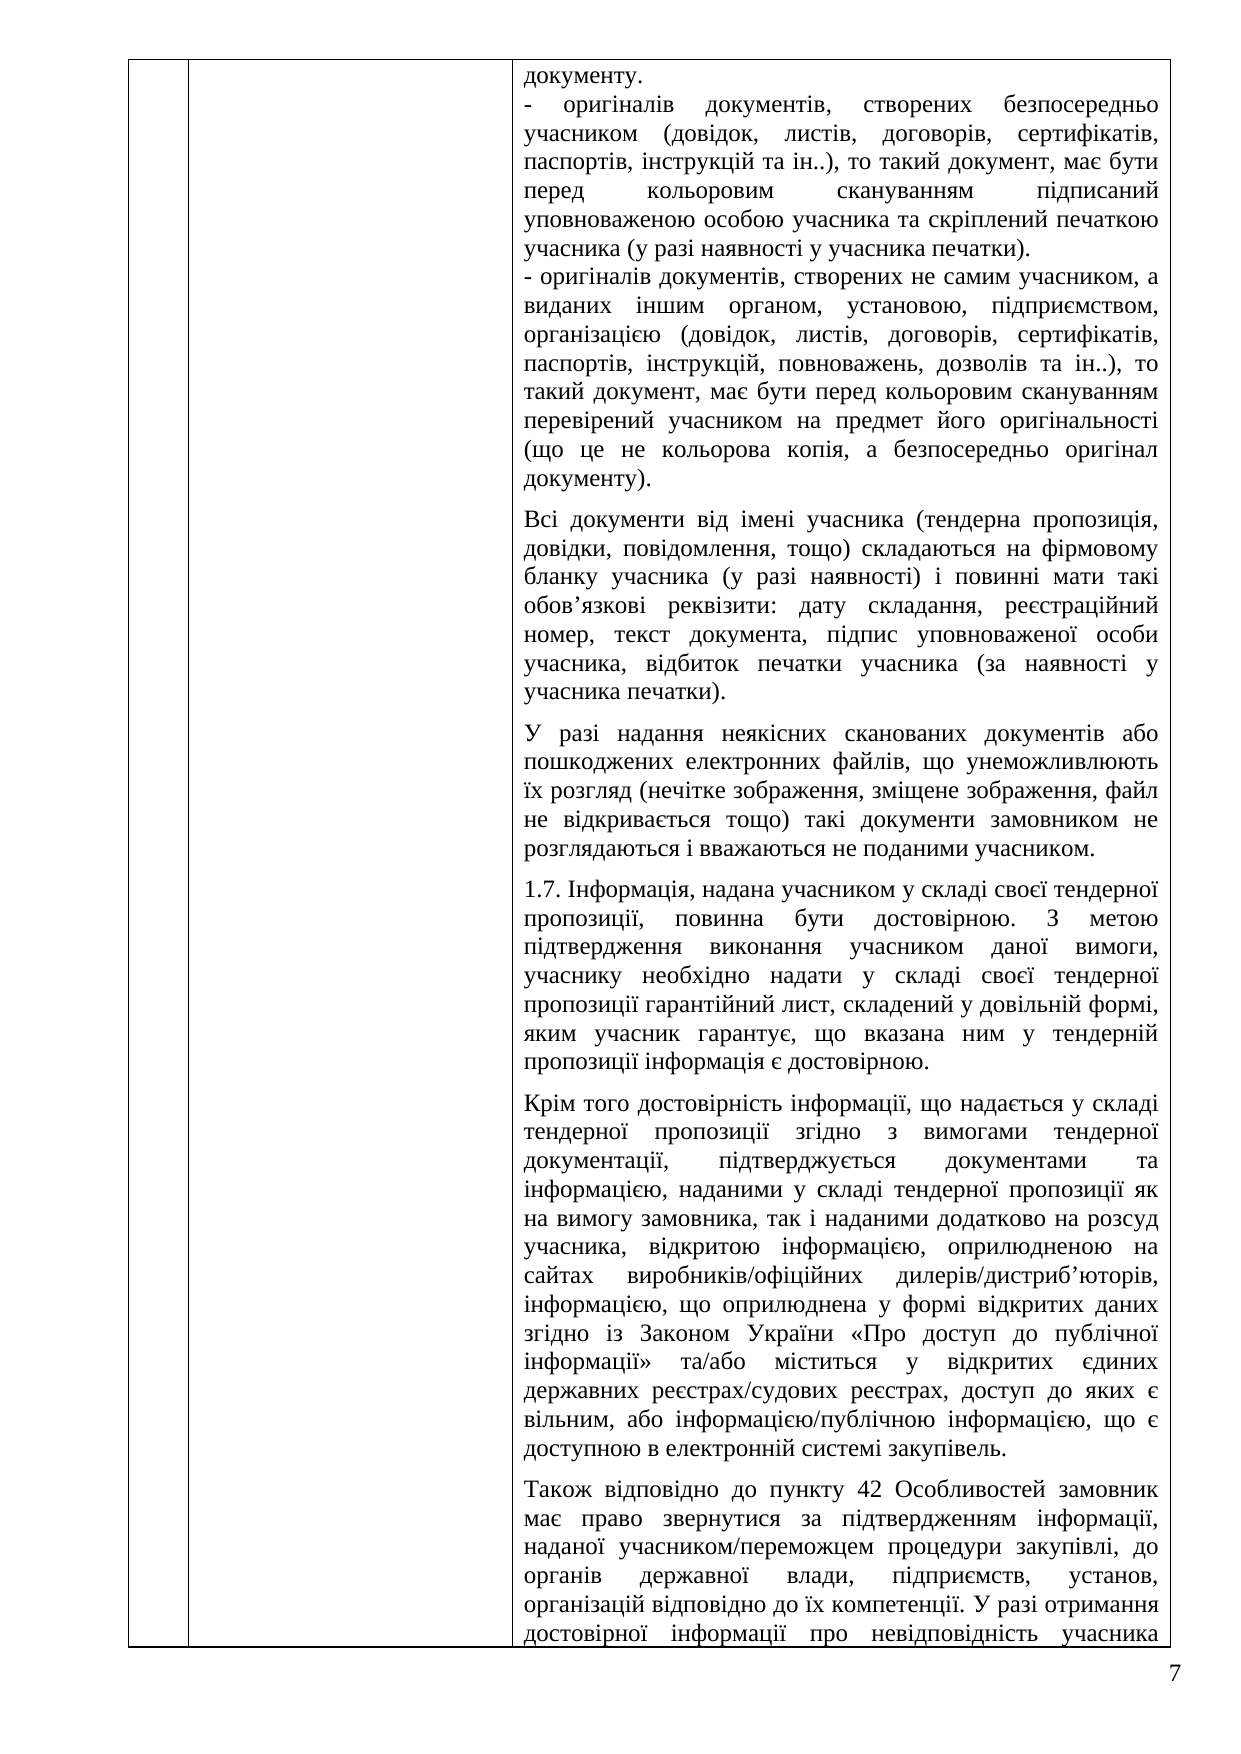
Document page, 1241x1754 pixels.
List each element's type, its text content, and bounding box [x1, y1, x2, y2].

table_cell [513, 60, 1170, 1646]
table_cell 1 [129, 60, 188, 1646]
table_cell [189, 60, 512, 1646]
